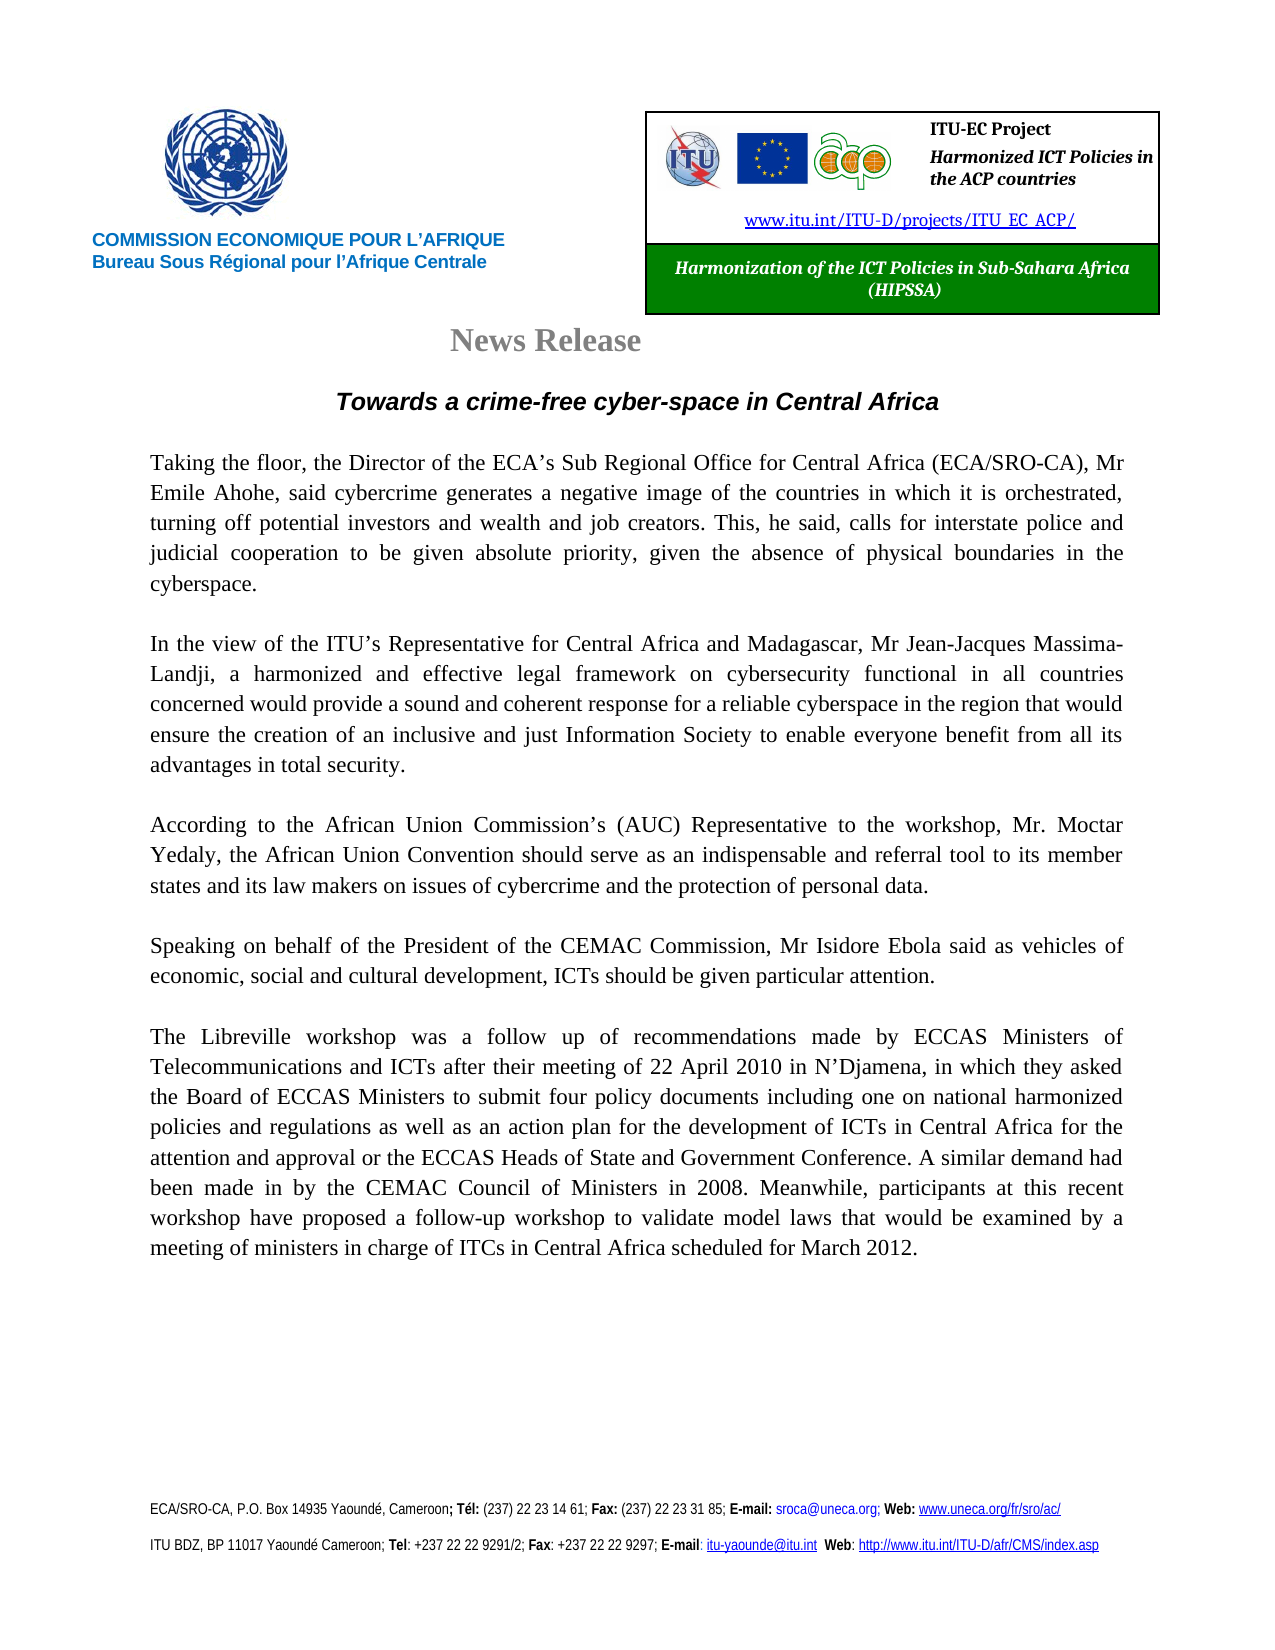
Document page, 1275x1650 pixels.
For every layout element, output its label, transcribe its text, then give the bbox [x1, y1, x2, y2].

text Taking the floor, the Director of the ECA’s Sub Regional Office for Central Africa (ECA/SRO-CA), Mr Emile Ahohe, said cybercrime generates a negative image of the countries in which it is orchestrated, turning off potential investors and wealth and job creators. This, he said, calls for interstate police and judicial cooperation to be given absolute priority, given the absence of physical boundaries in the cyberspace. [150, 449, 1125, 596]
text Speaking on behalf of the President of the CEMAC Commission, Mr Isidore Ebola said as vehicles of economic, social and cultural development, ICTs should be given particular attention. [150, 932, 1125, 989]
text According to the African Union Commission’s (AUC) Representative to the workshop, Mr. Moctar Yedaly, the African Union Convention should serve as an indispensable and referral tool to its member states and its law makers on issues of cybercrime and the protection of personal data. [150, 811, 1125, 898]
picture [657, 125, 892, 191]
text In the view of the ITU’s Representative for Central Africa and Madagascar, Mr Jean-Jacques Massima-Landji, a harmonized and effective legal framework on cybersecurity functional in all countries concerned would provide a sound and coherent response for a reliable cyberspace in the region that would ensure the creation of an inclusive and just Information Society to enable everyone benefit from all its advantages in total security. [150, 630, 1125, 777]
text The Libreville workshop was a follow up of recommendations made by ECCAS Ministers of Telecommunications and ICTs after their meeting of 22 April 2010 in N’Djamena, in which they asked the Board of ECCAS Ministers to submit four policy documents including one on national harmonized policies and regulations as well as an action plan for the development of ICTs in Central Africa for the attention and approval or the ECCAS Heads of State and Government Conference. A similar demand had been made in by the CEMAC Council of Ministers in 2008. Meanwhile, participants at this recent workshop have proposed a follow-up workshop to validate model laws that would be examined by a meeting of ministers in charge of ITCs in Central Africa scheduled for March 2012. [150, 1023, 1125, 1261]
picture [161, 106, 293, 220]
